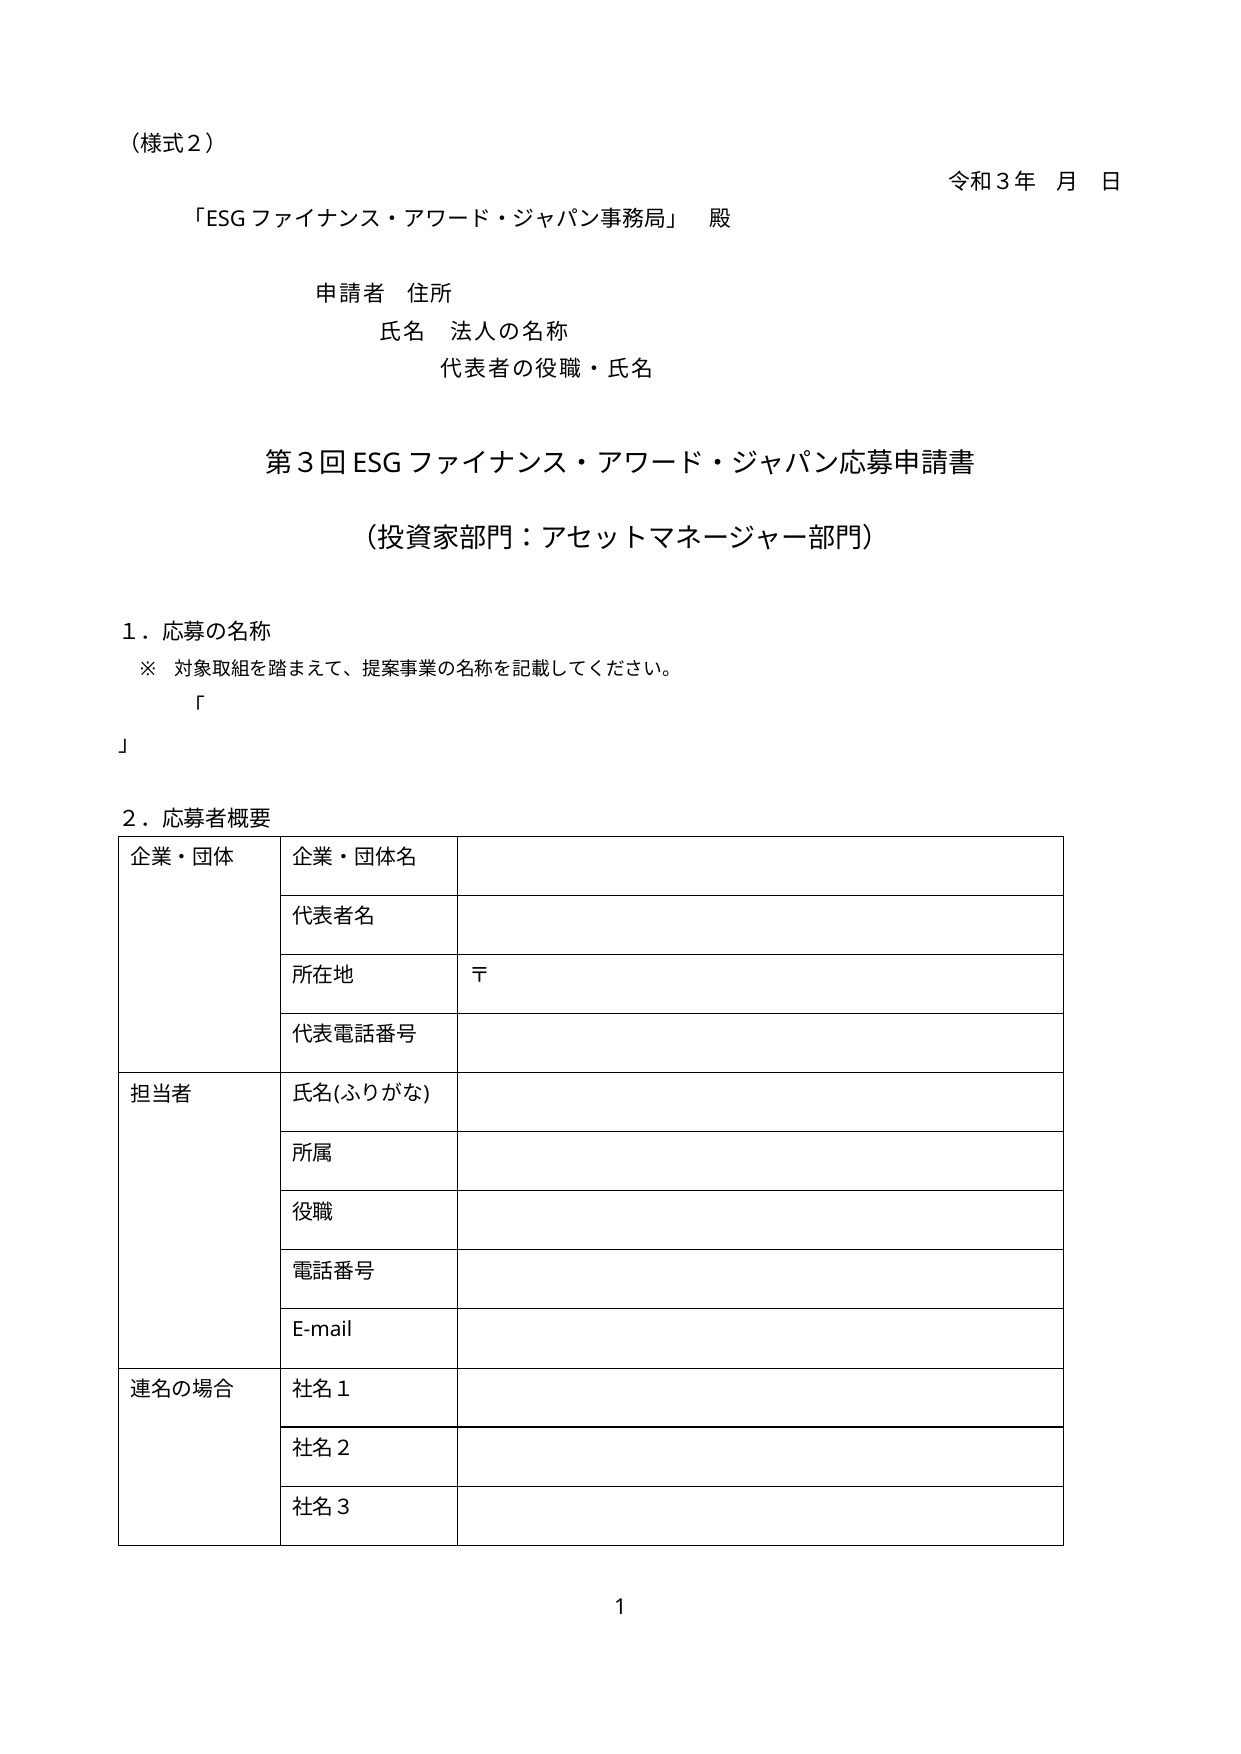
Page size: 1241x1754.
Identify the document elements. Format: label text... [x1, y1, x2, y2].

table_cell [458, 1487, 1063, 1544]
table_cell E-mail [281, 1309, 457, 1367]
text 「ESGファイナンス・アワード・ジャパン事務局」 殿 [184, 198, 1122, 236]
table_cell [458, 1014, 1063, 1072]
table_cell 所在地 [281, 955, 457, 1013]
text 申請者 住所 [118, 273, 1122, 311]
text 第３回ESGファイナンス・アワード・ジャパン応募申請書 （投資家部門：アセットマネージャー部門） [118, 423, 1122, 573]
table_header 企業・団体 [119, 837, 280, 1072]
table_cell 担当者 [119, 1073, 280, 1367]
table_cell 電話番号 [281, 1250, 457, 1308]
text ２．応募者概要 [118, 798, 1122, 836]
table_cell [458, 896, 1063, 954]
text ※ 対象取組を踏まえて、提案事業の名称を記載してください。 [140, 648, 1122, 686]
table_cell 社名２ [281, 1428, 457, 1486]
table_cell [458, 1428, 1063, 1486]
table_cell [458, 1309, 1063, 1367]
text （様式２） [118, 123, 1122, 161]
text 代表者の役職・氏名 [118, 348, 1122, 386]
table_header [458, 837, 1063, 895]
table_cell 代表者名 [281, 896, 457, 954]
table_cell 社名１ [281, 1369, 457, 1426]
table_cell [458, 1073, 1063, 1131]
text 令和３年 月 日 [118, 161, 1122, 198]
table_cell [458, 1369, 1063, 1426]
table_cell 役職 [281, 1191, 457, 1249]
table_header 企業・団体名 [281, 837, 457, 895]
table_cell 所属 [281, 1132, 457, 1190]
table_cell [458, 1191, 1063, 1249]
text １．応募の名称 [118, 611, 1122, 648]
table_cell 社名３ [281, 1487, 457, 1544]
text 氏名 法人の名称 [118, 311, 1122, 348]
table_cell 代表電話番号 [281, 1014, 457, 1072]
table_cell 連名の場合 [119, 1369, 280, 1544]
table_cell [458, 1132, 1063, 1190]
table_cell [458, 1250, 1063, 1308]
table_cell 〒 [458, 955, 1063, 1013]
table_cell 氏名(ふりがな) [281, 1073, 457, 1131]
text 「 」 [118, 686, 1122, 761]
